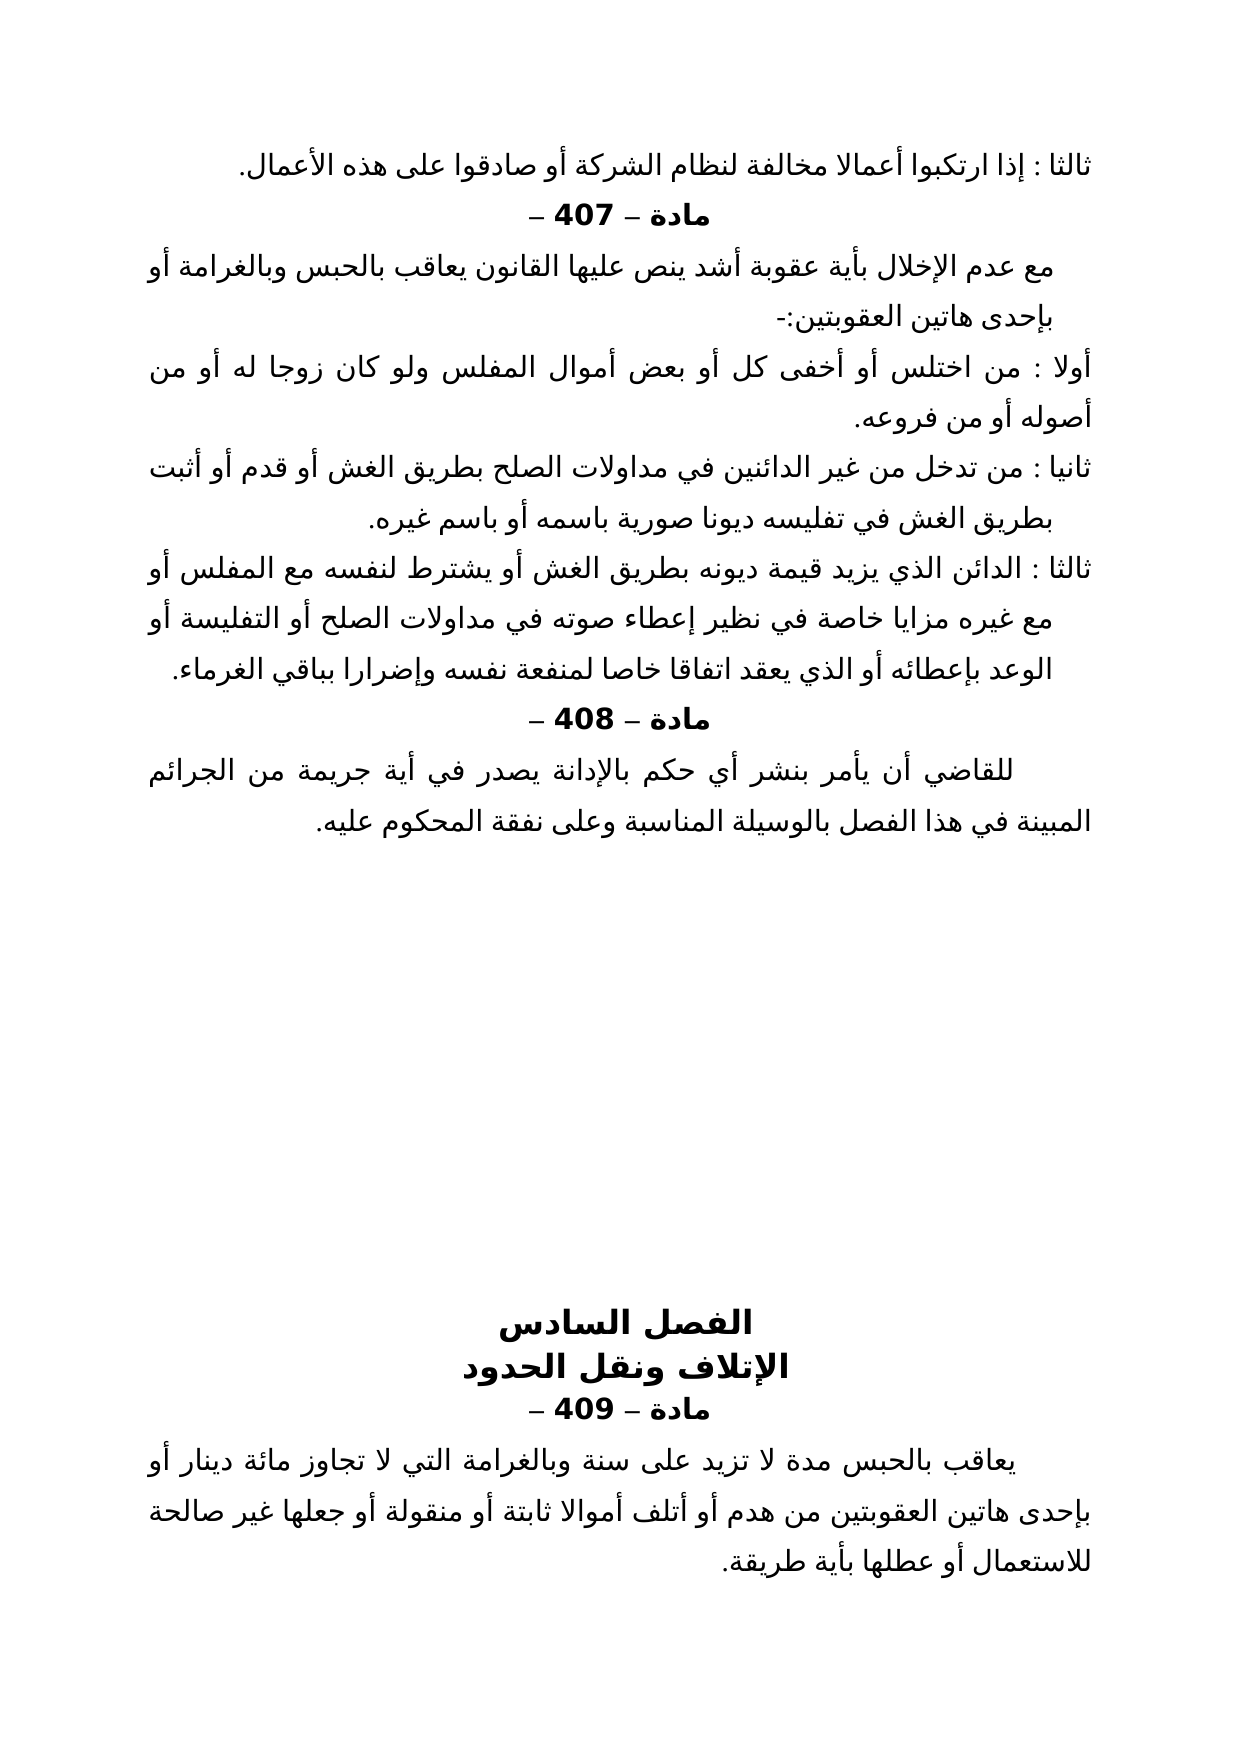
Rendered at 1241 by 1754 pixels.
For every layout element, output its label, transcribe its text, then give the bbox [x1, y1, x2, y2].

text مادة – 408 – [148, 702, 1092, 736]
text للقاضي أن يأمر بنشر أي حكم بالإدانة يصدر في أية جريمة من الجرائم المبينة في هذا الفصل بالوسيلة المناسبة وعلى نفقة المحكوم عليه. [148, 753, 1092, 837]
text أولا : من اختلس أو أخفى كل أو بعض أموال المفلس ولو كان زوجا له أو من أصوله أو من فروعه. [148, 350, 1092, 434]
text يعاقب بالحبس مدة لا تزيد على سنة وبالغرامة التي لا تجاوز مائة دينار أو بإحدى هاتين العقوبتين من هدم أو أتلف أموالا ثابتة أو منقولة أو جعلها غير صالحة للاستعمال أو عطلها بأية طريقة. [148, 1443, 1092, 1578]
text الفصل السادس [148, 1303, 1092, 1342]
text ثالثا : الدائن الذي يزيد قيمة ديونه بطريق الغش أو يشترط لنفسه مع المفلس أو مع غيره مزايا خاصة في نظير إعطاء صوته في مداولات الصلح أو التفليسة أو الوعد بإعطائه أو الذي يعقد اتفاقا خاصا لمنفعة نفسه وإضرارا بباقي الغرماء. [148, 551, 1092, 685]
text الإتلاف ونقل الحدود [148, 1348, 1092, 1387]
text ثالثا : إذا ارتكبوا أعمالا مخالفة لنظام الشركة أو صادقوا على هذه الأعمال. [148, 148, 1092, 181]
text ثانيا : من تدخل من غير الدائنين في مداولات الصلح بطريق الغش أو قدم أو أثبت بطريق الغش في تفليسه ديونا صورية باسمه أو باسم غيره. [148, 451, 1092, 534]
text مع عدم الإخلال بأية عقوبة أشد ينص عليها القانون يعاقب بالحبس وبالغرامة أو بإحدى هاتين العقوبتين:- [148, 249, 1092, 333]
text مادة – 407 – [148, 198, 1092, 232]
text مادة – 409 – [148, 1392, 1092, 1426]
